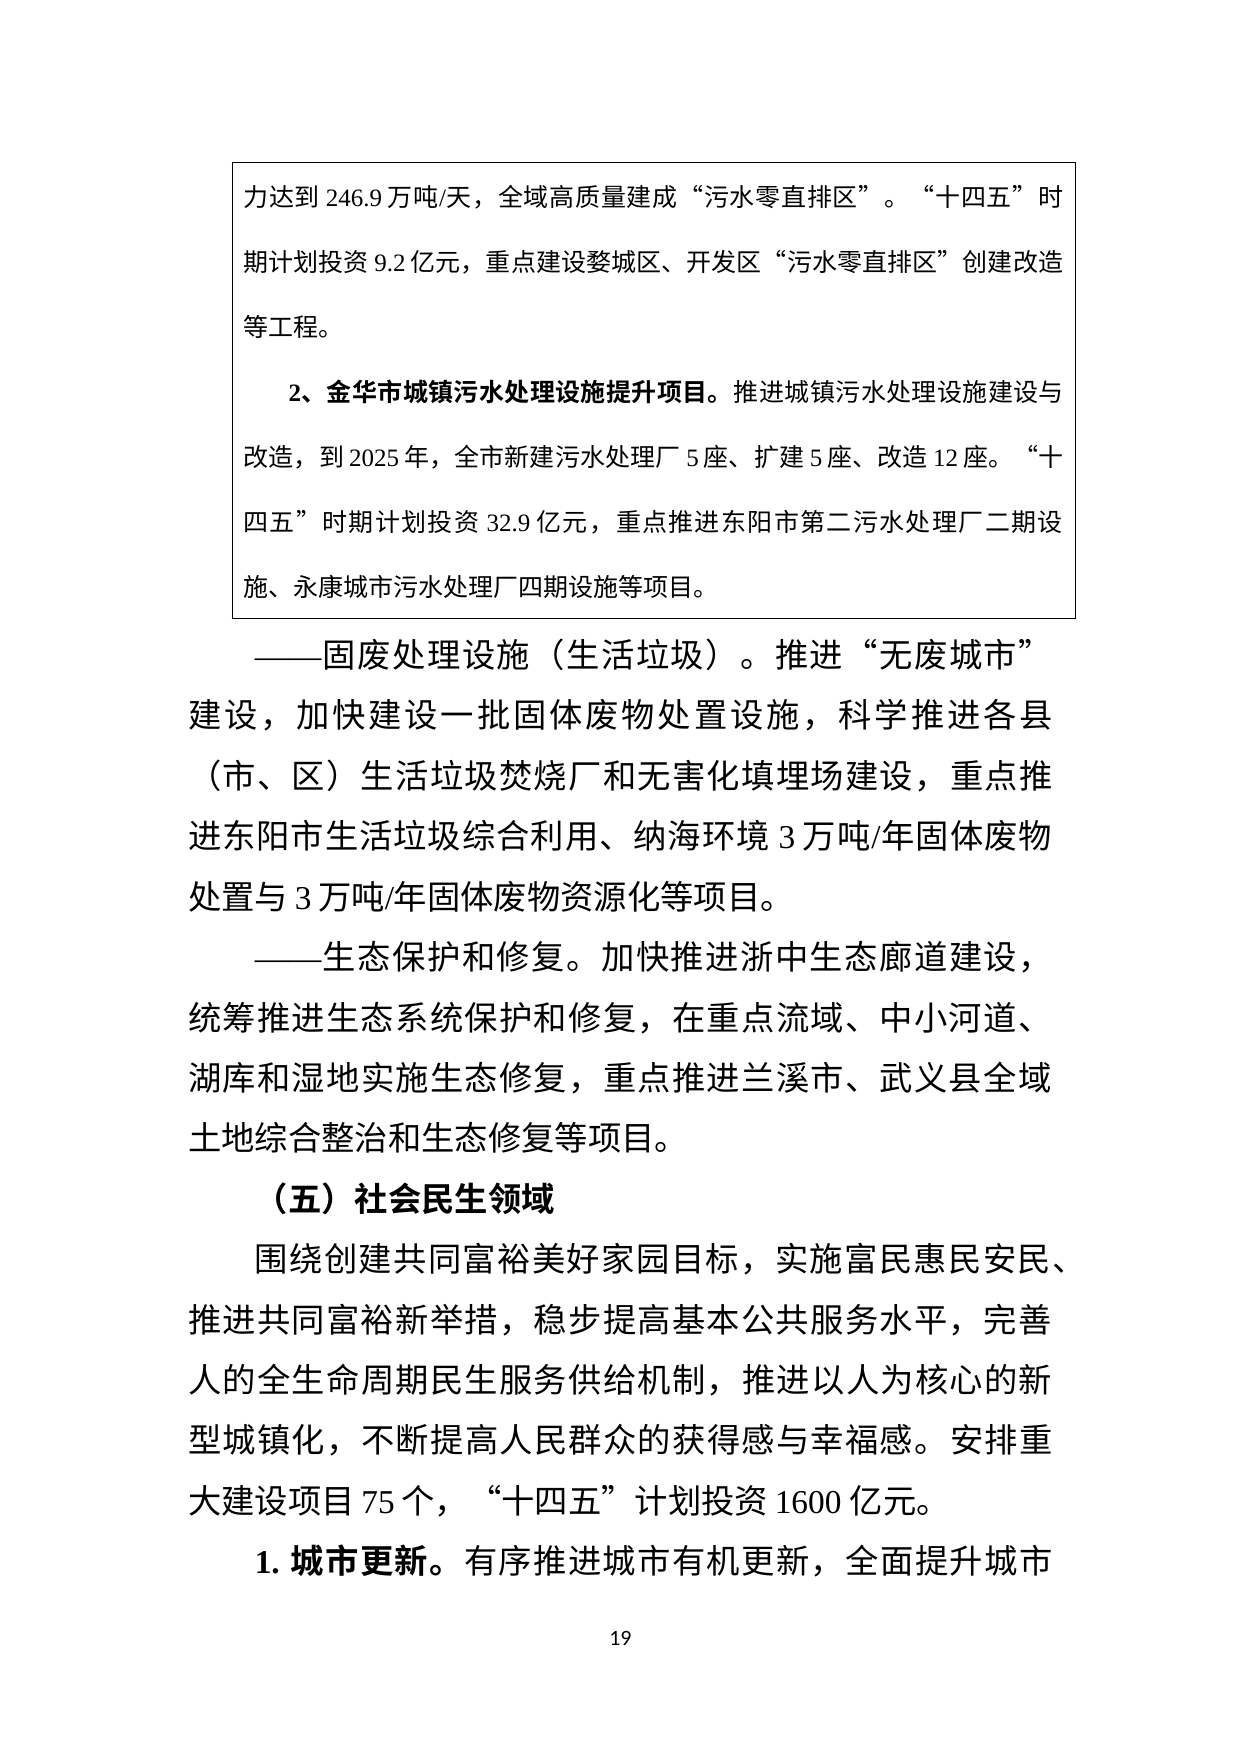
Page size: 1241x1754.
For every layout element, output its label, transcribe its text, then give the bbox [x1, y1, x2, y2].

subtitle （五）社会民生领域 [188, 1163, 1052, 1223]
text 围绕创建共同富裕美好家园目标，实施富民惠民安民、推进共同富裕新举措，稳步提高基本公共服务水平，完善人的全生命周期民生服务供给机制，推进以人为核心的新型城镇化，不断提高人民群众的获得感与幸福感。安排重大建设项目75个，“十四五”计划投资1600 亿元。 [188, 1223, 1052, 1525]
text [188, 1525, 1052, 1586]
text ——生态保护和修复。加快推进浙中生态廊道建设，统筹推进生态系统保护和修复，在重点流域、中小河道、湖库和湿地实施生态修复，重点推进兰溪市、武义县全域土地综合整治和生态修复等项目。 [188, 921, 1052, 1163]
text ——固废处理设施（生活垃圾）。推进“无废城市”建设，加快建设一批固体废物处置设施，科学推进各县（市、区）生活垃圾焚烧厂和无害化填埋场建设，重点推进东阳市生活垃圾综合利用、纳海环境3万吨/年固体废物处置与3万吨/年固体废物资源化等项目。 [188, 619, 1052, 921]
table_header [233, 163, 1075, 618]
